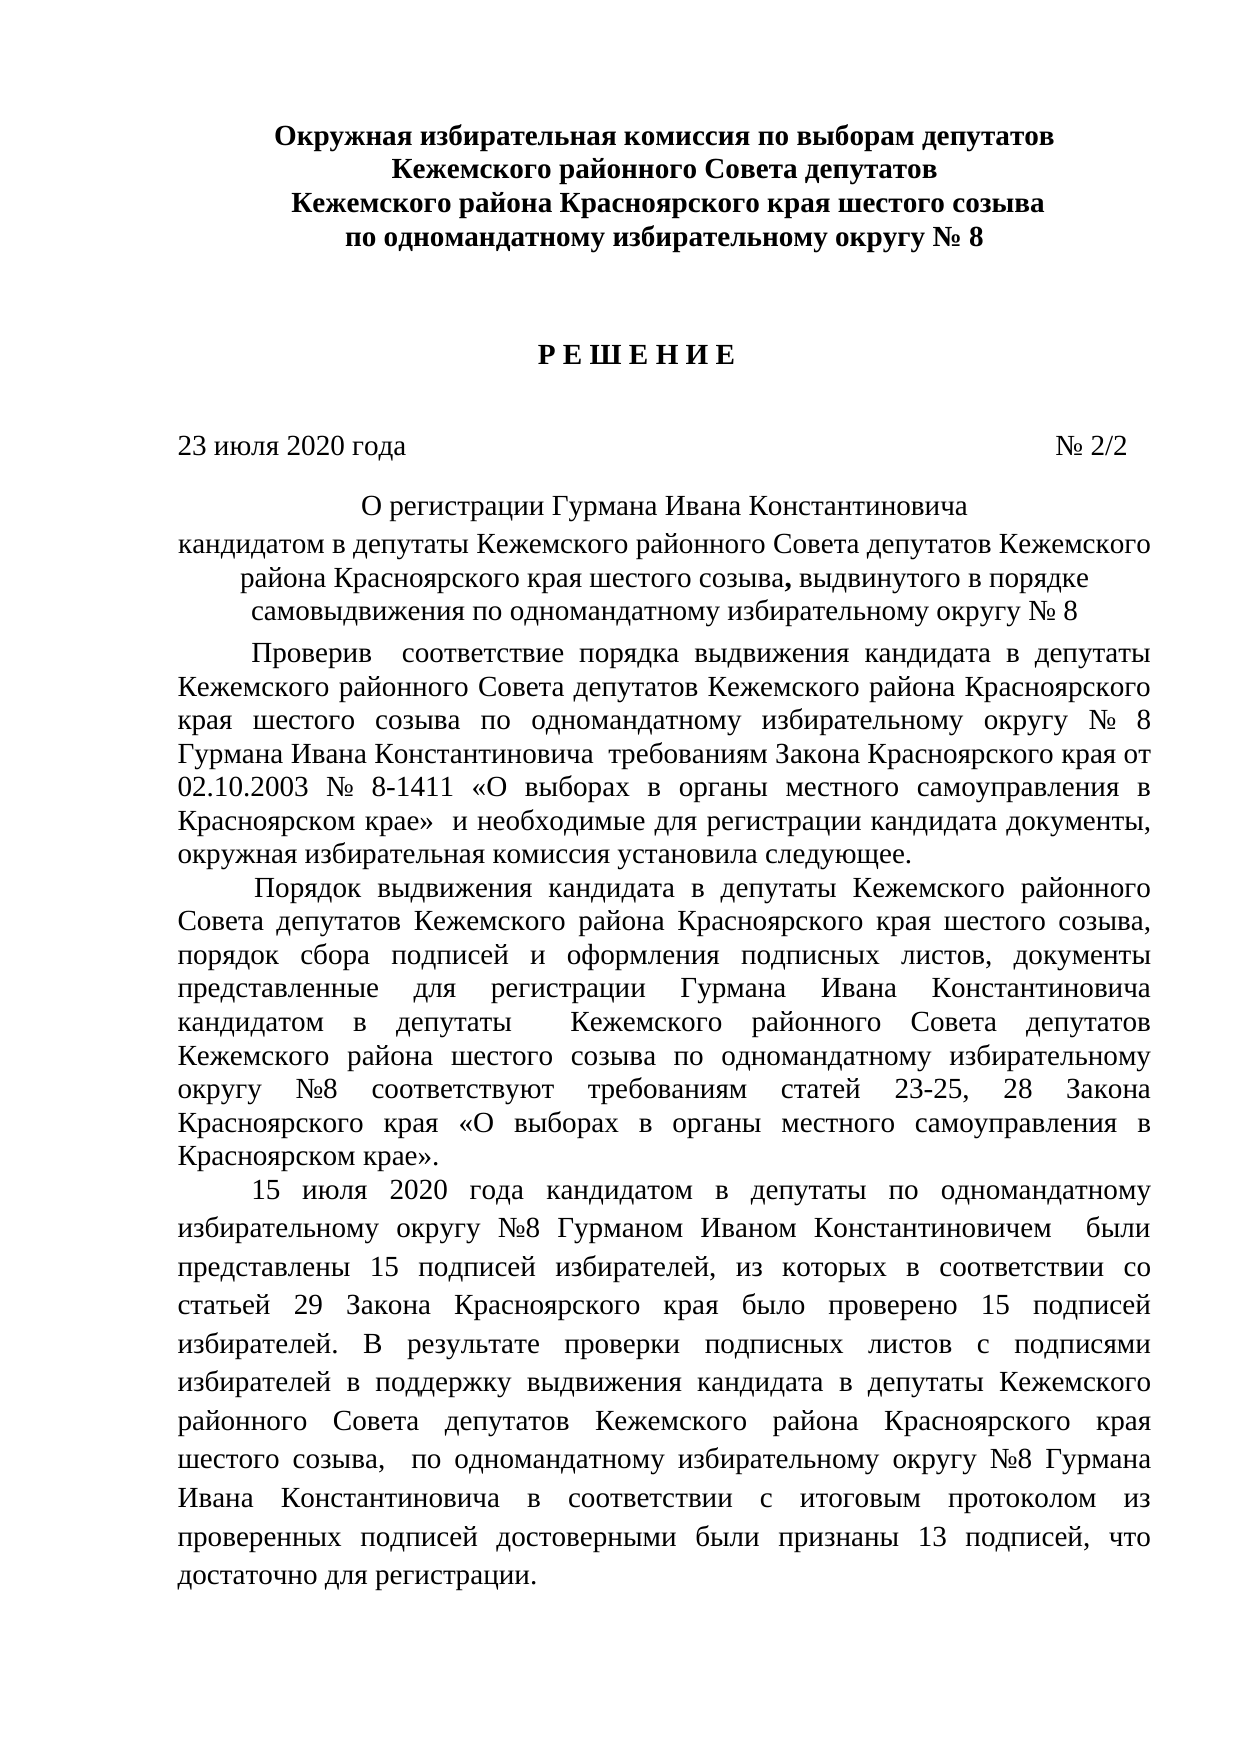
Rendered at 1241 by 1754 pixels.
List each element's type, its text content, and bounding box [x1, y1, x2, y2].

text Кежемского районного Совета депутатов [177, 152, 1152, 185]
text Р Е Ш Е Н И Е [177, 337, 1095, 403]
text Порядок выдвижения кандидата в депутаты Кежемского районного Совета депутатов Кежемского района Красноярского края шестого созыва, порядок сбора подписей и оформления подписных листов, документы представленные для регистрации Гурмана Ивана Константиновича кандидатом в депутаты Кежемского районного Совета депутатов Кежемского района шестого созыва по одномандатному избирательному округу №8 соответствуют требованиям статей 23-25, 28 Закона Красноярского края «О выборах в органы местного самоуправления в Красноярском крае». [177, 870, 1152, 1172]
text Кежемского района Красноярского края шестого созыва [177, 185, 1152, 219]
text по одномандатному избирательному округу № 8 [177, 219, 1152, 252]
text Проверив соответствие порядка выдвижения кандидата в депутаты Кежемского районного Совета депутатов Кежемского района Красноярского края шестого созыва по одномандатному избирательному округу № 8 Гурмана Ивана Константиновича требованиям Закона Красноярского края от 02.10.2003 № 8-1411 «О выборах в органы местного самоуправления в Красноярском крае» и необходимые для регистрации кандидата документы, окружная избирательная комиссия установила следующее. [177, 635, 1152, 870]
text О регистрации Гурмана Ивана Константиновича [177, 488, 1152, 521]
text Окружная избирательная комиссия по выборам депутатов [177, 118, 1152, 152]
text 15 июля 2020 года кандидатом в депутаты по одномандатному избирательному округу №8 Гурманом Иваном Константиновичем были представлены 15 подписей избирателей, из которых в соответствии со статьей 29 Закона Красноярского края было проверено 15 подписей избирателей. В результате проверки подписных листов с подписями избирателей в поддержку выдвижения кандидата в депутаты Кежемского районного Совета депутатов Кежемского района Красноярского края шестого созыва, по одномандатному избирательному округу №8 Гурмана Ивана Константиновича в соответствии с итоговым протоколом из проверенных подписей достоверными были признаны 13 подписей, что достаточно для регистрации. [177, 1172, 1152, 1591]
text 23 июля 2020 года № 2/2 [177, 428, 1152, 462]
text кандидатом в депутаты Кежемского районного Совета депутатов Кежемского района Красноярского края шестого созыва, выдвинутого в порядке самовыдвижения по одномандатному избирательному округу № 8 [177, 526, 1152, 627]
